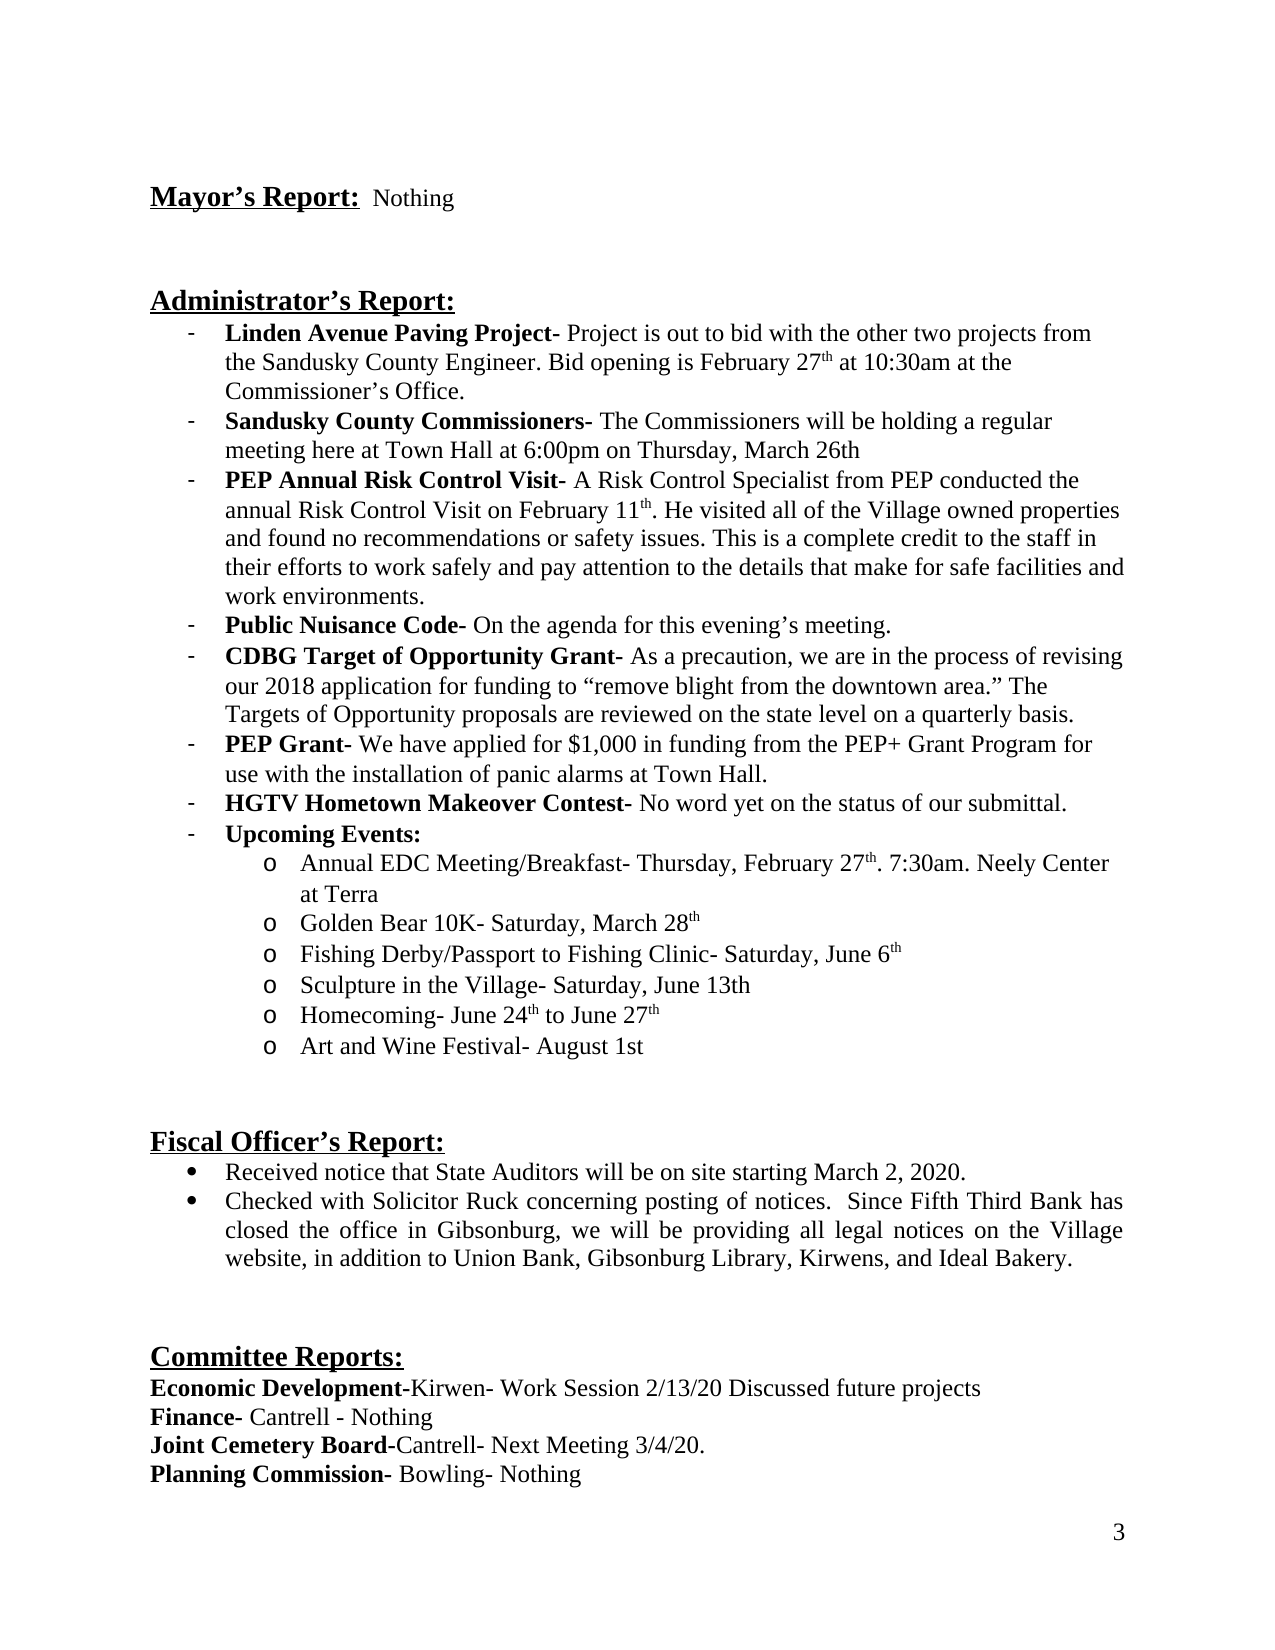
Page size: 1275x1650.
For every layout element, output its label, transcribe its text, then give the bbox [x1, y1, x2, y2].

text Finance- Cantrell - Nothing [150, 1402, 1125, 1430]
list Fishing Derby/Passport to Fishing Clinic- Saturday, June 6th [262, 939, 1125, 970]
list CDBG Target of Opportunity Grant- As a precaution, we are in the process of revising our 2018 application for funding to “remove blight from the downtown area.” The Targets of Opportunity proposals are reviewed on the state level on a quarterly basis. [187, 640, 1125, 728]
text Economic Development-Kirwen- Work Session 2/13/20 Discussed future projects [150, 1373, 1125, 1402]
text Administrator’s Report: [150, 279, 1125, 317]
text Committee Reports: [150, 1339, 1125, 1373]
list Sandusky County Commissioners- The Commissioners will be holding a regular meeting here at Town Hall at 6:00pm on Thursday, March 26th [187, 405, 1125, 464]
text Joint Cemetery Board-Cantrell- Next Meeting 3/4/20. [150, 1430, 1125, 1459]
list Annual EDC Meeting/Breakfast- Thursday, February 27th. 7:30am. Neely Center at Terra [262, 848, 1125, 908]
text Planning Commission- Bowling- Nothing [150, 1459, 1125, 1488]
list Checked with Solicitor Ruck concerning posting of notices. Since Fifth Third Bank has closed the office in Gibsonburg, we will be providing all legal notices on the Village website, in addition to Union Bank, Gibsonburg Library, Kirwens, and Ideal Bakery. [187, 1186, 1125, 1272]
list Public Nuisance Code- On the agenda for this evening’s meeting. [187, 610, 1125, 640]
list Homecoming- June 24th to June 27th [262, 1001, 1125, 1031]
list PEP Grant- We have applied for $1,000 in funding from the PEP+ Grant Program for use with the installation of panic alarms at Town Hall. [187, 728, 1125, 787]
list Upcoming Events: [187, 818, 1125, 848]
text Fiscal Officer’s Report: [150, 1120, 1125, 1157]
list Golden Bear 10K- Saturday, March 28th [262, 908, 1125, 939]
list Received notice that State Auditors will be on site starting March 2, 2020. [187, 1157, 1125, 1186]
list Art and Wine Festival- August 1st [262, 1031, 1125, 1062]
text Mayor’s Report: Nothing [150, 179, 1125, 212]
list PEP Annual Risk Control Visit- A Risk Control Specialist from PEP conducted the annual Risk Control Visit on February 11th. He visited all of the Village owned properties and found no recommendations or safety issues. This is a complete credit to the staff in their efforts to work safely and pay attention to the details that make for safe facilities and work environments. [187, 464, 1125, 610]
list Linden Avenue Paving Project- Project is out to bid with the other two projects from the Sandusky County Engineer. Bid opening is February 27th at 10:30am at the Commissioner’s Office. [187, 317, 1125, 405]
list HGTV Hometown Makeover Contest- No word yet on the status of our submittal. [187, 787, 1125, 818]
list Sculpture in the Village- Saturday, June 13th [262, 970, 1125, 1001]
